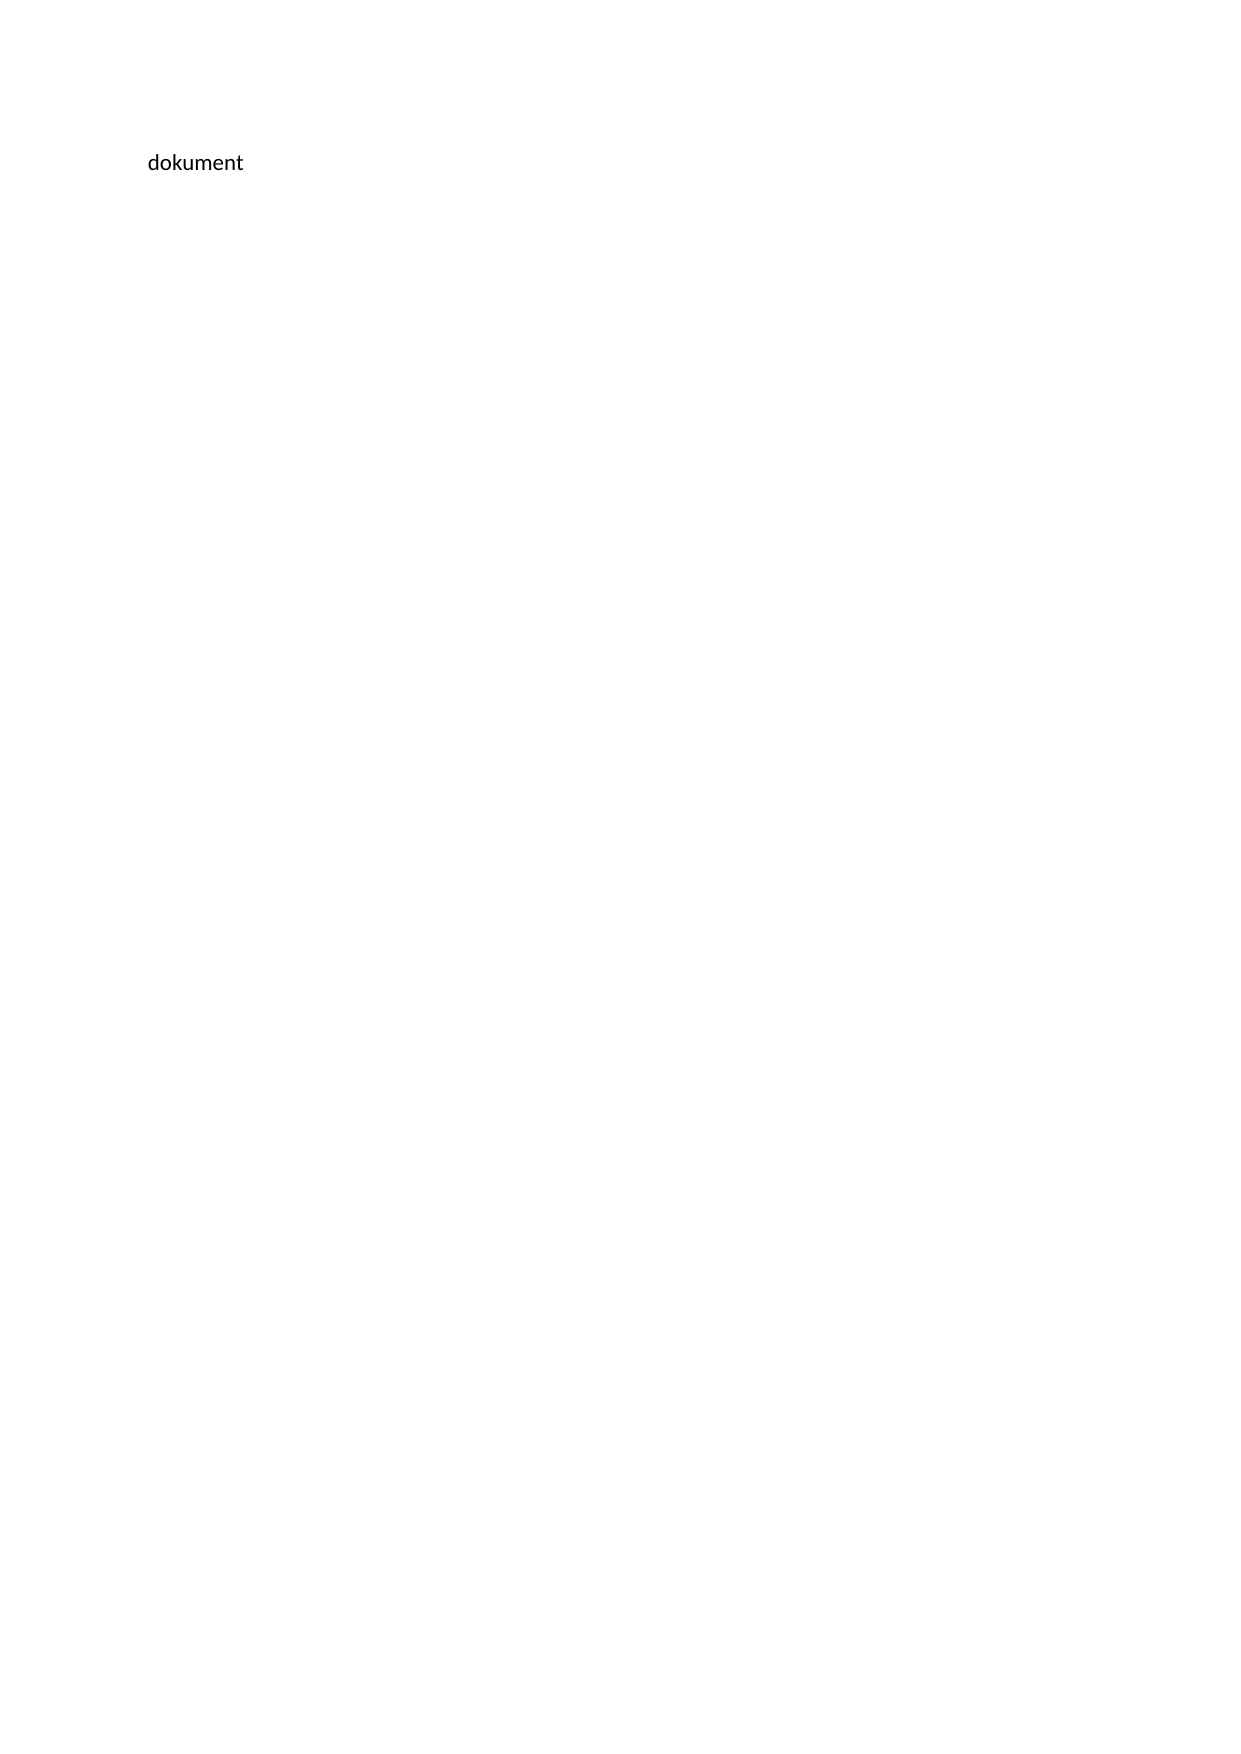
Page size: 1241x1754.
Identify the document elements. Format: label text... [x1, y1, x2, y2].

text dokument [148, 148, 1093, 176]
